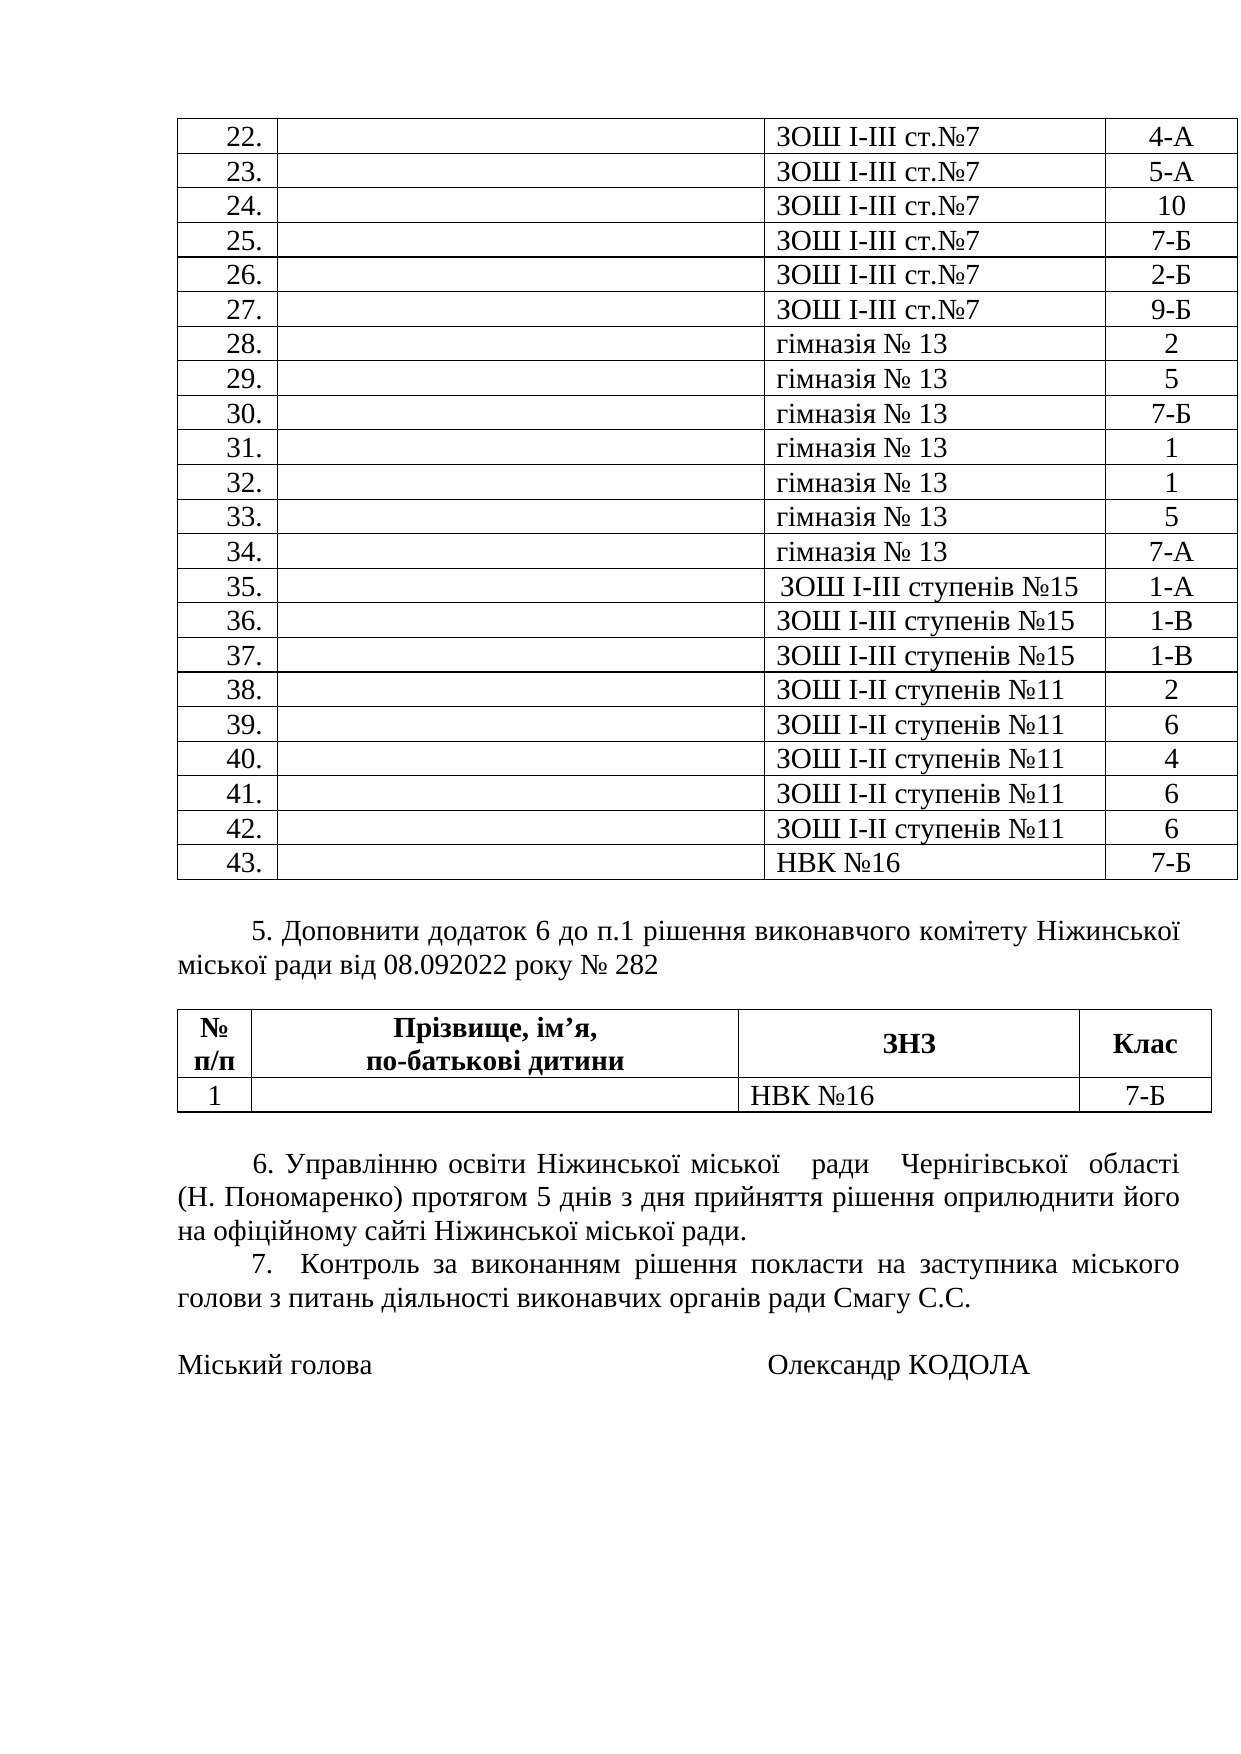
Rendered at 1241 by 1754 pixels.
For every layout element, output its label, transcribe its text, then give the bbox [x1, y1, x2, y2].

table_cell [178, 569, 277, 602]
table_cell [278, 361, 764, 395]
table_cell [178, 465, 277, 498]
table_cell ЗОШ I-III cт.№7 [765, 223, 1105, 256]
table_cell гімназія № 13 [765, 534, 1105, 568]
table_cell 9-Б [1106, 292, 1237, 326]
table_header № п/п [178, 1010, 251, 1077]
table_cell [178, 188, 277, 222]
table_cell 4-А [1106, 119, 1237, 153]
table_cell [178, 707, 277, 741]
table_cell ЗОШ І-ІІ ступенів №11 [765, 742, 1105, 775]
table_cell [252, 1078, 738, 1111]
table_cell 10 [1106, 188, 1237, 222]
table_cell 2-Б [1106, 258, 1237, 291]
table_cell 7-Б [1080, 1078, 1211, 1111]
table_cell 5 [1106, 361, 1237, 395]
text 6. Управлінню освіти Ніжинської міської ради Чернігівської області (Н. Пономаренко) протягом 5 днів з дня прийняття рішення оприлюднити його на офіційному сайті Ніжинської міської ради. [177, 1146, 1181, 1247]
table_cell [278, 569, 764, 602]
table_cell 2 [1106, 327, 1237, 360]
table_cell ЗОШ І-ІІ ступенів №11 [765, 673, 1105, 706]
table_cell ЗОШ I-III cт.№7 [765, 119, 1105, 153]
table_cell НВК №16 [765, 845, 1105, 879]
table_cell [278, 465, 764, 498]
table_cell [178, 258, 277, 291]
text Міський голова Олександр КОДОЛА [177, 1347, 1181, 1381]
table_cell [178, 154, 277, 187]
table_cell ЗОШ I-III cт.№7 [765, 258, 1105, 291]
table_cell [278, 223, 764, 256]
text 5. Доповнити додаток 6 до п.1 рішення виконавчого комітету Ніжинської міської ради від 08.092022 року № 282 [177, 913, 1181, 981]
table_cell [278, 845, 764, 879]
table_cell гімназія № 13 [765, 327, 1105, 360]
table_cell [278, 292, 764, 326]
table_cell ЗОШ І-ІІІ ступенів №15 [765, 638, 1105, 671]
table_cell 7-Б [1106, 396, 1237, 429]
table_cell [178, 430, 277, 464]
table_cell [178, 396, 277, 429]
table_cell гімназія № 13 [765, 465, 1105, 498]
table_cell ЗОШ I-III cт.№7 [765, 188, 1105, 222]
table_cell [278, 707, 764, 741]
table_cell 1 [178, 1078, 251, 1111]
table_cell [178, 811, 277, 844]
table_cell [178, 673, 277, 706]
table_cell гімназія № 13 [765, 430, 1105, 464]
table_cell 7-Б [1106, 845, 1237, 879]
table_cell [178, 119, 277, 153]
table_cell ЗОШ І-ІІ ступенів №11 [765, 707, 1105, 741]
table_cell 2 [1106, 673, 1237, 706]
table_cell ЗОШ І-ІІ ступенів №11 [765, 776, 1105, 810]
table_cell 1 [1106, 465, 1237, 498]
table_cell 1-В [1106, 638, 1237, 671]
table_header Клас [1080, 1010, 1211, 1077]
table_cell 1 [1106, 430, 1237, 464]
table_header Прізвище, ім’я, по-батькові дитини [252, 1010, 738, 1077]
table_cell [278, 638, 764, 671]
table_cell гімназія № 13 [765, 500, 1105, 533]
table_cell [278, 500, 764, 533]
table_cell 1-В [1106, 603, 1237, 637]
table_cell ЗОШ I-III cт.№7 [765, 292, 1105, 326]
table_cell [178, 742, 277, 775]
table_cell [178, 534, 277, 568]
table_cell [278, 119, 764, 153]
table_cell 5 [1106, 500, 1237, 533]
table_cell [178, 603, 277, 637]
table_cell [178, 327, 277, 360]
table_cell [178, 638, 277, 671]
table_cell 1-А [1106, 569, 1237, 602]
table_cell [178, 776, 277, 810]
table_cell [278, 673, 764, 706]
table_cell ЗОШ І-ІІІ ступенів №15 [765, 569, 1105, 602]
table_header ЗНЗ [739, 1010, 1079, 1077]
table_cell 7-Б [1106, 223, 1237, 256]
table_cell 5-А [1106, 154, 1237, 187]
table_cell [278, 327, 764, 360]
table_cell 6 [1106, 811, 1237, 844]
table_cell [278, 188, 764, 222]
table_cell [278, 603, 764, 637]
table_cell [278, 258, 764, 291]
table_cell [178, 500, 277, 533]
table_cell гімназія № 13 [765, 396, 1105, 429]
table_cell 6 [1106, 707, 1237, 741]
table_cell ЗОШ І-ІІІ ступенів №15 [765, 603, 1105, 637]
table_cell 6 [1106, 776, 1237, 810]
table_cell [178, 361, 277, 395]
table_cell [278, 154, 764, 187]
table_cell ЗОШ І-ІІ ступенів №11 [765, 811, 1105, 844]
table_cell [278, 430, 764, 464]
table_cell [278, 534, 764, 568]
table_cell [278, 811, 764, 844]
table_cell [178, 223, 277, 256]
table_cell [178, 845, 277, 879]
table_cell [278, 742, 764, 775]
table_cell ЗОШ I-III cт.№7 [765, 154, 1105, 187]
table_cell [178, 292, 277, 326]
table_cell 7-А [1106, 534, 1237, 568]
table_cell 4 [1106, 742, 1237, 775]
table_cell НВК №16 [739, 1078, 1079, 1111]
table_cell [278, 396, 764, 429]
table_cell гімназія № 13 [765, 361, 1105, 395]
text 7. Контроль за виконанням рішення покласти на заступника міського голови з питань діяльності виконавчих органів ради Смагу С.С. [177, 1247, 1181, 1314]
table_cell [278, 776, 764, 810]
